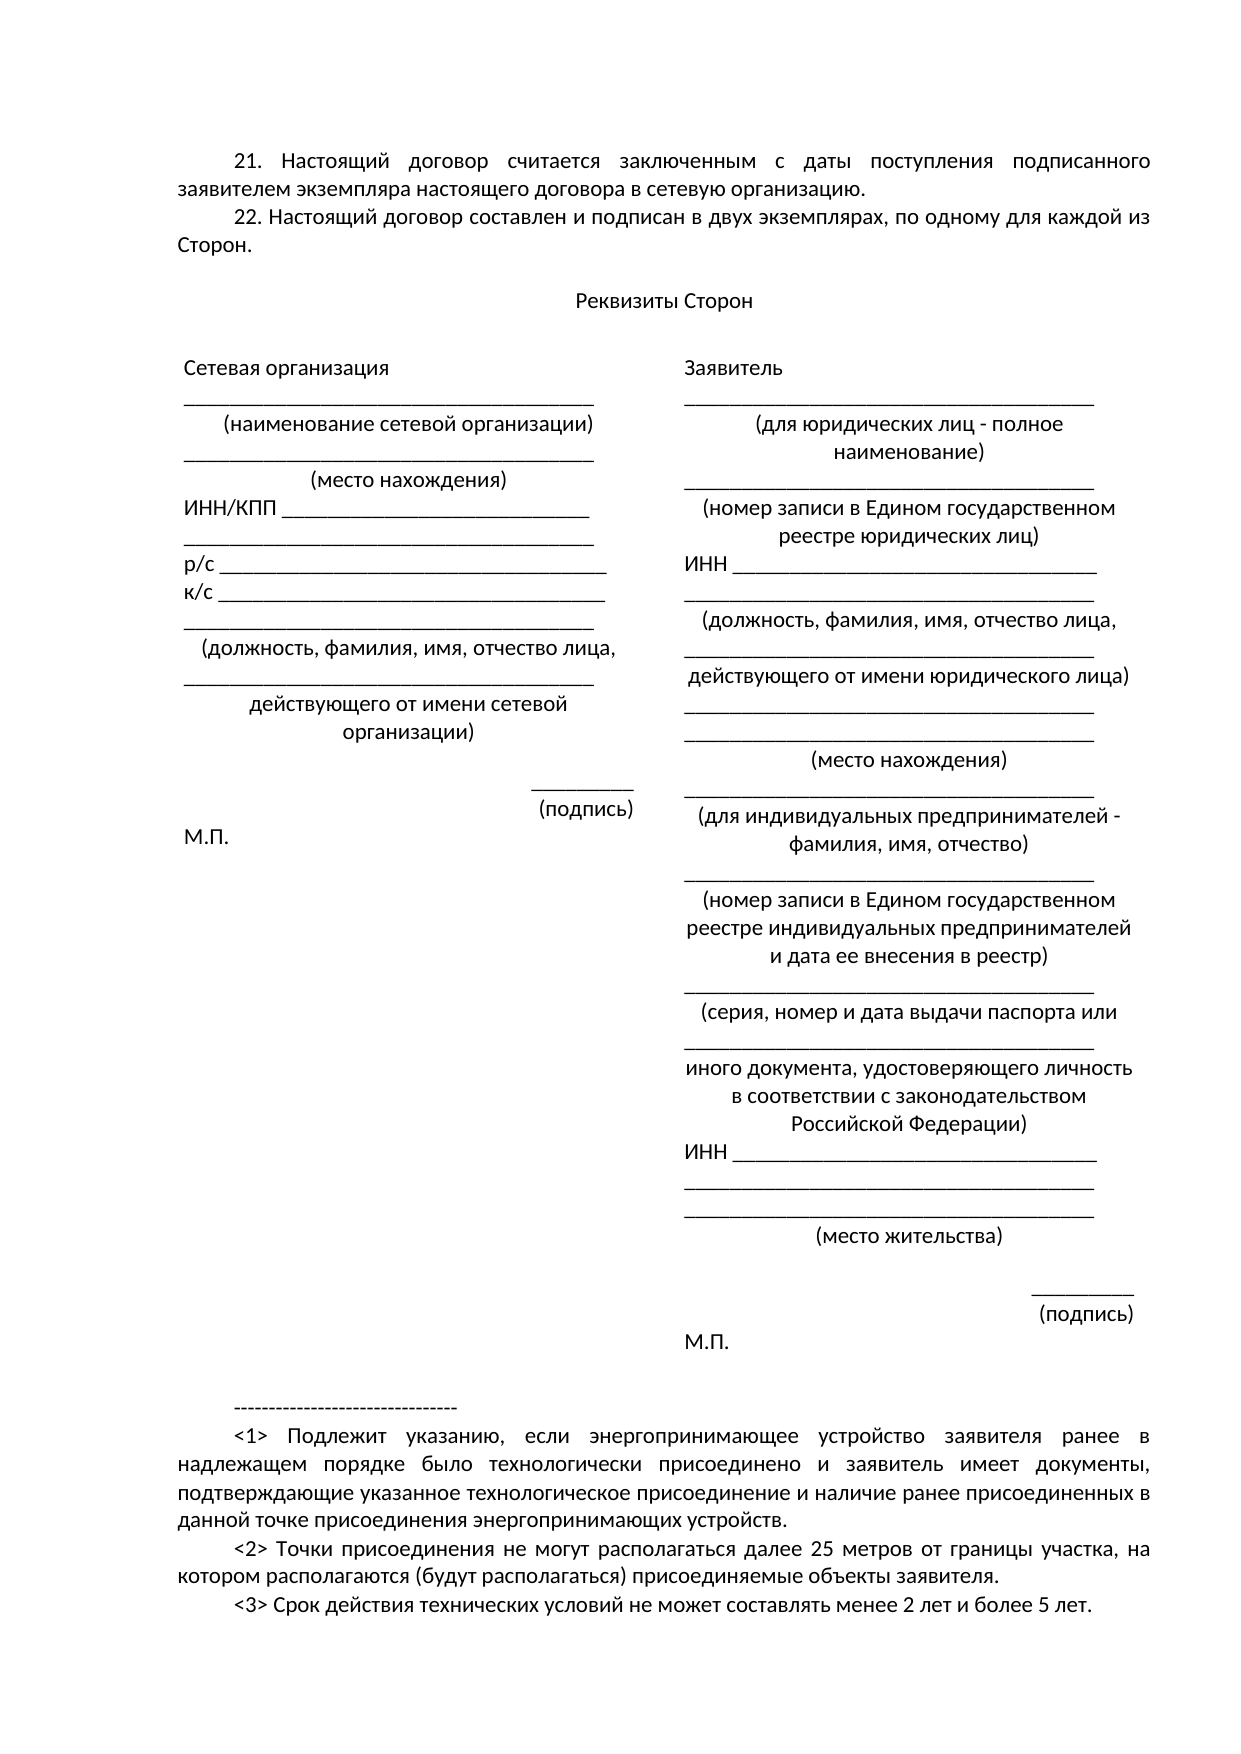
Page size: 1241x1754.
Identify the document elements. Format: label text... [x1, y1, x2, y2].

text Реквизиты Сторон [177, 286, 1152, 314]
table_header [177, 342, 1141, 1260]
text <3> Срок действия технических условий не может составлять менее 2 лет и более 5 лет. [177, 1590, 1152, 1618]
text 22. Настоящий договор составлен и подписан в двух экземплярах, по одному для каждой из Сторон. [177, 202, 1152, 258]
text 21. Настоящий договор считается заключенным с даты поступления подписанного заявителем экземпляра настоящего договора в сетевую организацию. [177, 146, 1152, 202]
text -------------------------------- [177, 1393, 1152, 1422]
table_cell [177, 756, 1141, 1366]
text <1> Подлежит указанию, если энергопринимающее устройство заявителя ранее в надлежащем порядке было технологически присоединено и заявитель имеет документы, подтверждающие указанное технологическое присоединение и наличие ранее присоединенных в данной точке присоединения энергопринимающих устройств. [177, 1422, 1152, 1534]
text <2> Точки присоединения не могут располагаться далее 25 метров от границы участка, на котором располагаются (будут располагаться) присоединяемые объекты заявителя. [177, 1534, 1152, 1590]
